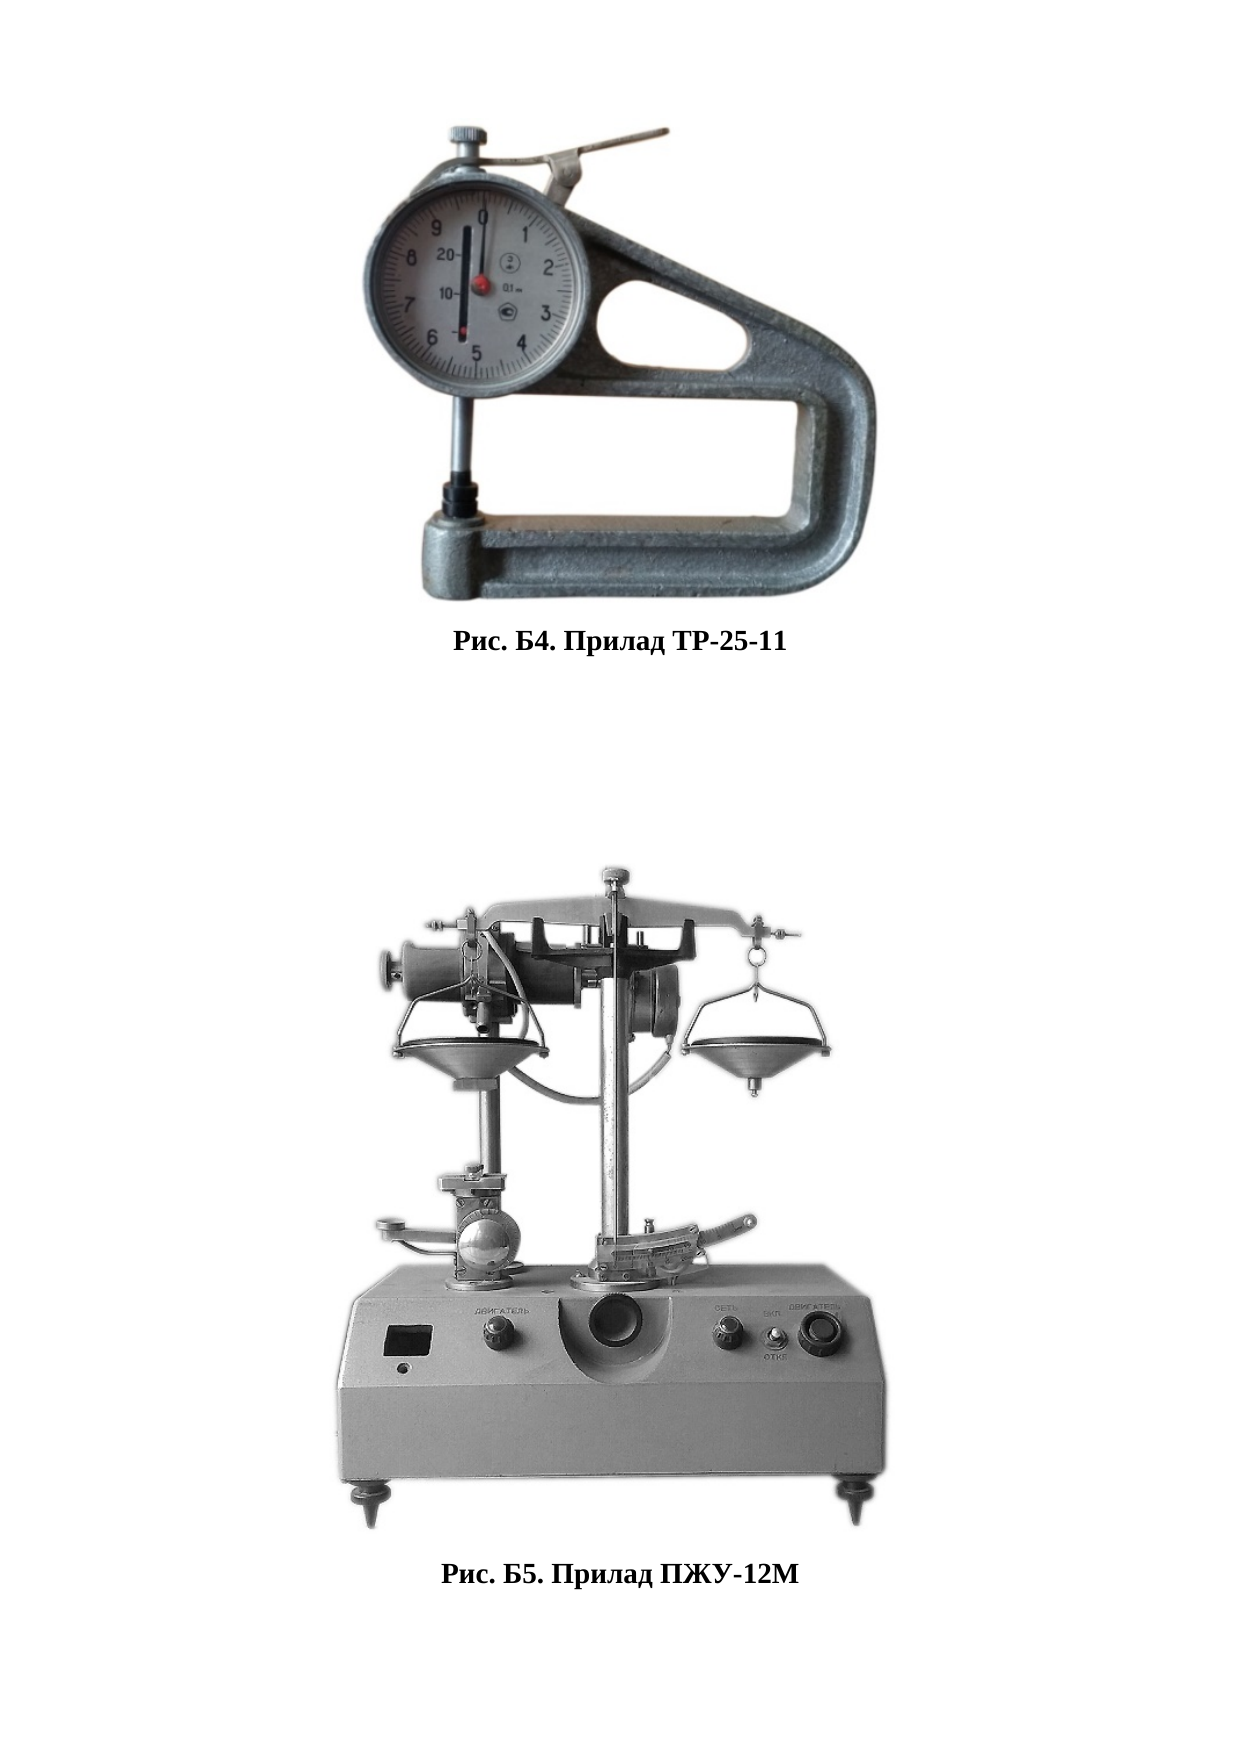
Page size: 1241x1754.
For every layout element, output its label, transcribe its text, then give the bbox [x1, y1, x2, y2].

picture [256, 863, 984, 1542]
table_cell Рис. Б4. Прилад ТР-25-11 [107, 118, 1133, 864]
picture [353, 118, 887, 609]
table_cell Рис. Б5. Прилад ПЖУ-12М [107, 864, 1133, 1604]
